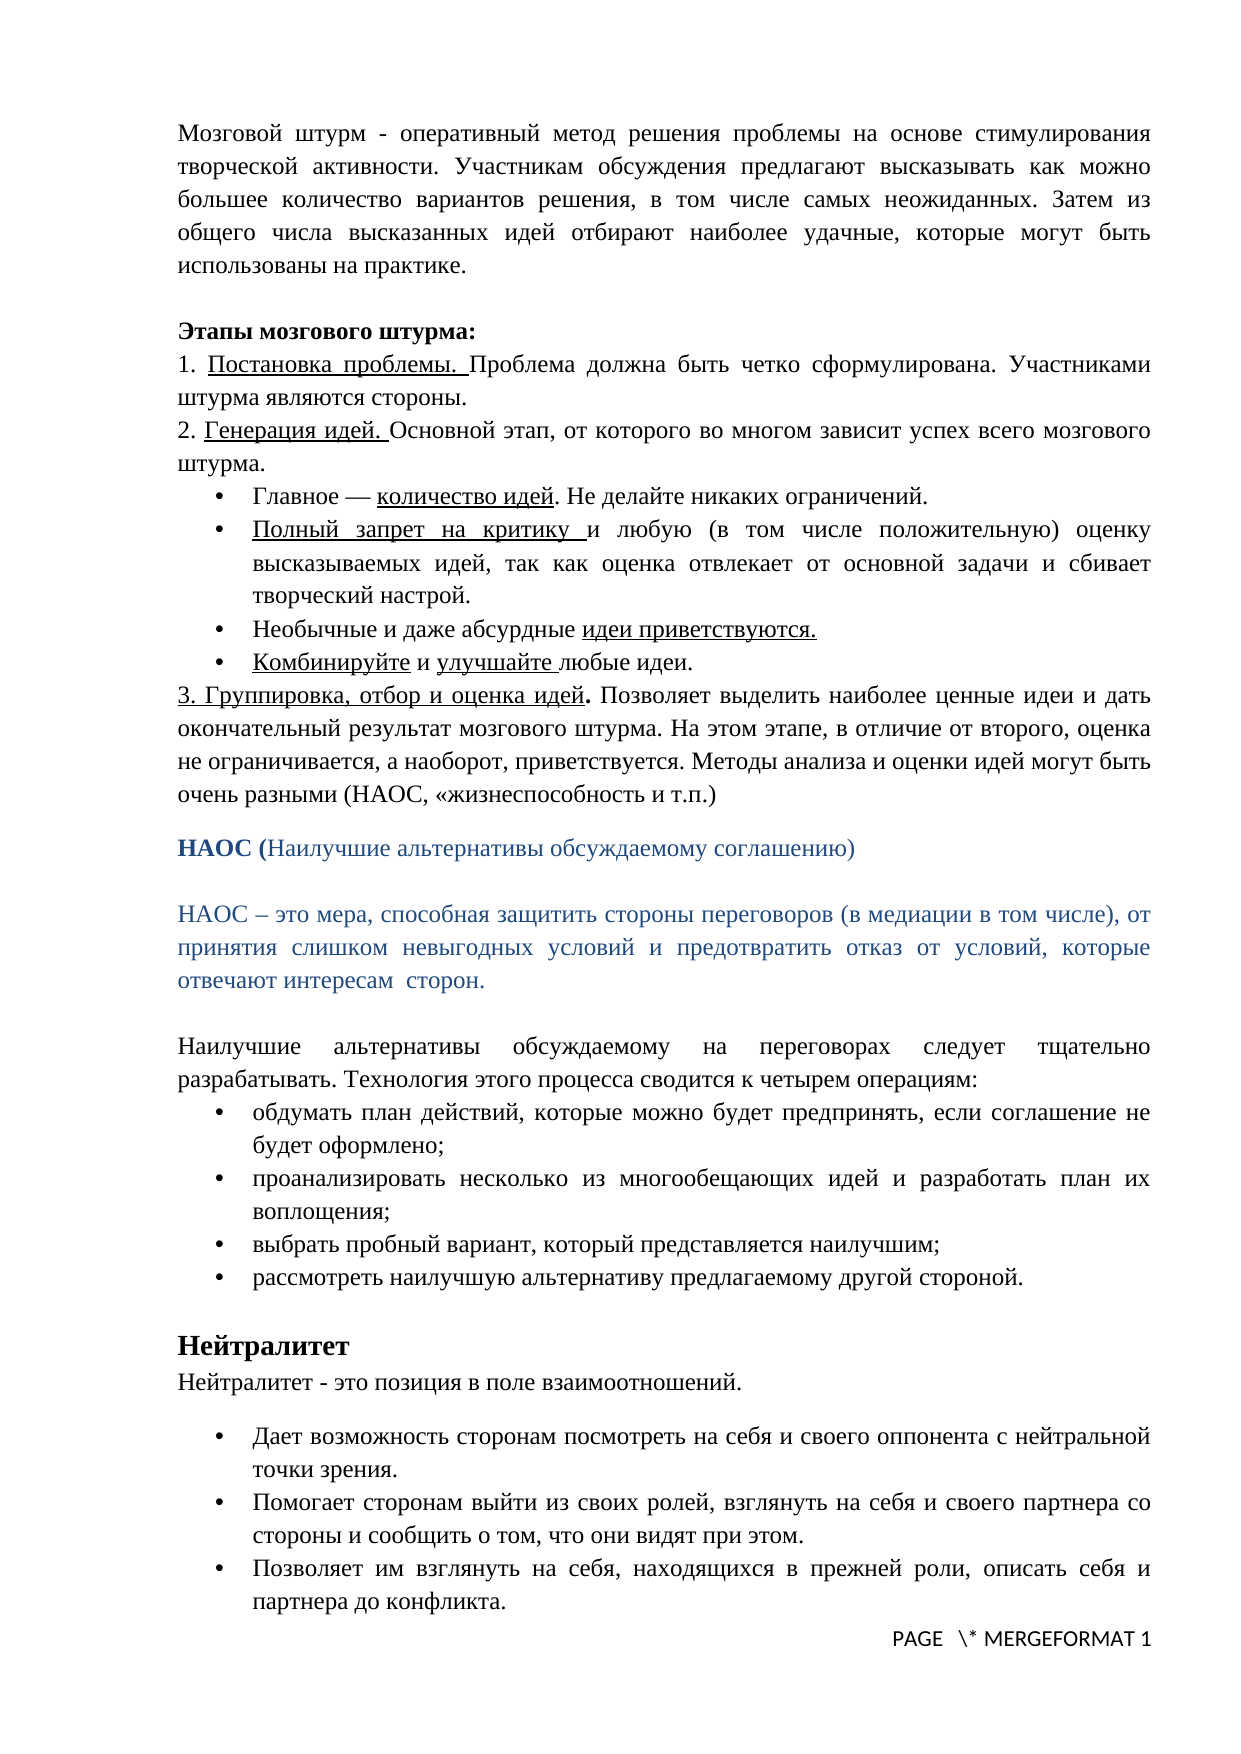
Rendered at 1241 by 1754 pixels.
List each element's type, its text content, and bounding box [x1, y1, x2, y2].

list Дает возможность сторонам посмотреть на себя и своего оппонента с нейтральной точки зрения. [215, 1421, 1152, 1483]
text Мозговой штурм - оперативный метод решения проблемы на основе стимулирования творческой активности. Участникам обсуждения предлагают высказывать как можно большее количество вариантов решения, в том числе самых неожиданных. Затем из общего числа высказанных идей отбирают наиболее удачные, которые могут быть использованы на практике. [177, 118, 1152, 279]
list Главное — количество идей. Не делайте никаких ограничений. [215, 481, 1152, 510]
text 3. Группировка, отбор и оценка идей. Позволяет выделить наиболее ценные идеи и дать окончательный результат мозгового штурма. На этом этапе, в отличие от второго, оценка не ограничивается, а наоборот, приветствуется. Методы анализа и оценки идей могут быть очень разными (НАОС, «жизнеспособность и т.п.) [177, 680, 1152, 808]
list рассмотреть наилучшую альтернативу предлагаемому другой стороной. [215, 1262, 1152, 1291]
text Нейтралитет [177, 1328, 1152, 1362]
list обдумать план действий, которые можно будет предпринять, если соглашение не будет оформлено; [215, 1097, 1152, 1159]
text Нейтралитет - это позиция в поле взаимоотношений. [177, 1367, 1152, 1396]
list Комбинируйте и улучшайте любые идеи. [215, 647, 1152, 676]
text НАОС (Наилучшие альтернативы обсуждаемому соглашению) [177, 833, 1152, 862]
list Полный запрет на критику и любую (в том числе положительную) оценку высказываемых идей, так как оценка отвлекает от основной задачи и сбивает творческий настрой. [215, 514, 1152, 609]
list проанализировать несколько из многообещающих идей и разработать план их воплощения; [215, 1163, 1152, 1225]
text 1. Постановка проблемы. Проблема должна быть четко сформулирована. Участниками штурма являются стороны. [177, 349, 1152, 411]
list Позволяет им взглянуть на себя, находящихся в прежней роли, описать себя и партнера до конфликта. [215, 1553, 1152, 1615]
text 2. Генерация идей. Основной этап, от которого во многом зависит успех всего мозгового штурма. [177, 415, 1152, 477]
list Необычные и даже абсурдные идеи приветствуются. [215, 614, 1152, 642]
text НАОС – это мера, способная защитить стороны переговоров (в медиации в том числе), от принятия слишком невыгодных условий и предотвратить отказ от условий, которые отвечают интересам сторон. [177, 899, 1152, 994]
text Наилучшие альтернативы обсуждаемому на переговорах следует тщательно разрабатывать. Технология этого процесса сводится к четырем операциям: [177, 1031, 1152, 1093]
text Этапы мозгового штурма: [177, 316, 1152, 345]
list Помогает сторонам выйти из своих ролей, взглянуть на себя и своего партнера со стороны и сообщить о том, что они видят при этом. [215, 1487, 1152, 1549]
list выбрать пробный вариант, который представляется наилучшим; [215, 1229, 1152, 1258]
